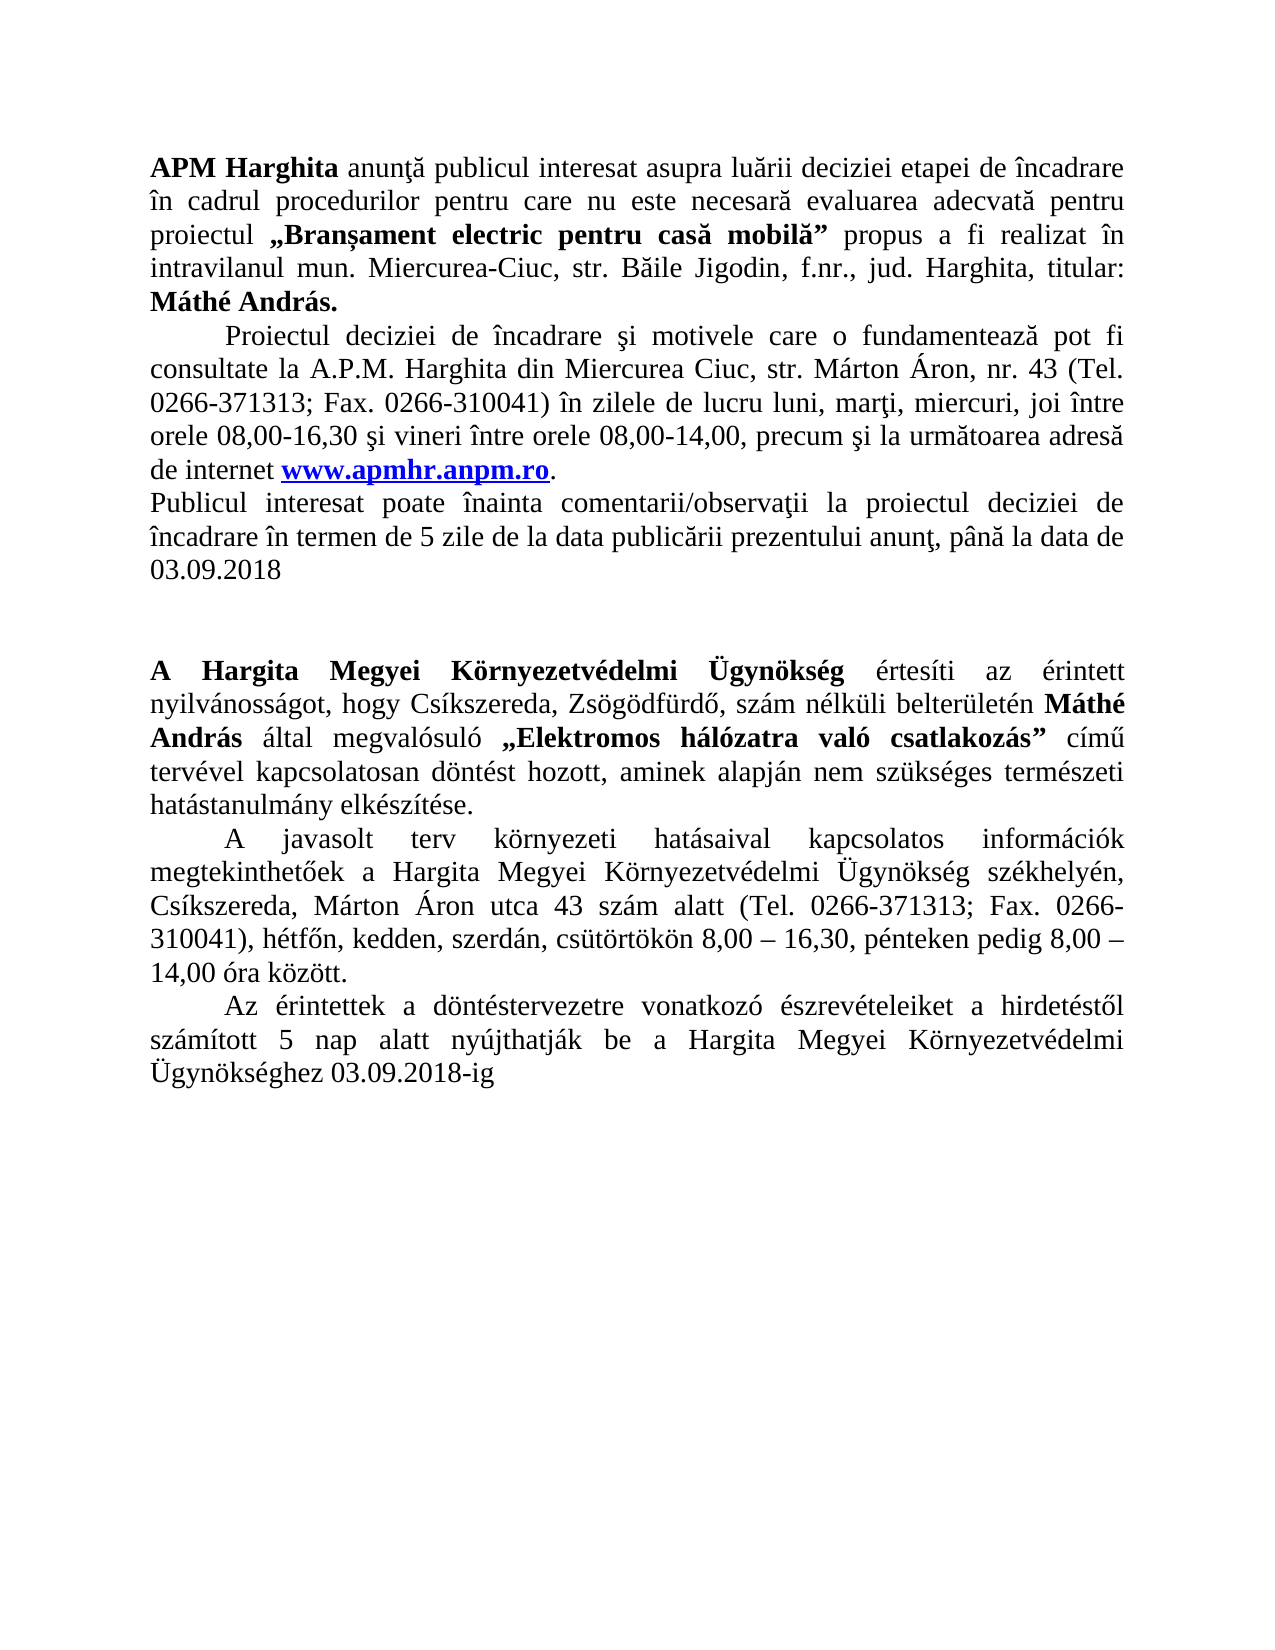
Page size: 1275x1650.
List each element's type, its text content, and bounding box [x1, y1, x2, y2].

text Az érintettek a döntéstervezetre vonatkozó észrevételeiket a hirdetéstől számított 5 nap alatt nyújthatják be a Hargita Megyei Környezetvédelmi Ügynökséghez 03.09.2018-ig [150, 988, 1125, 1089]
text Proiectul deciziei de încadrare şi motivele care o fundamentează pot fi consultate la A.P.M. Harghita din Miercurea Ciuc, str. Márton Áron, nr. 43 (Tel. 0266-371313; Fax. 0266-310041) în zilele de lucru luni, marţi, miercuri, joi între orele 08,00-16,30 şi vineri între orele 08,00-14,00, precum şi la următoarea adresă de internet www.apmhr.anpm.ro. [150, 318, 1125, 485]
text A Hargita Megyei Környezetvédelmi Ügynökség értesíti az érintett nyilvánosságot, hogy Csíkszereda, Zsögödfürdő, szám nélküli belterületén Máthé András által megvalósuló „Elektromos hálózatra való csatlakozás” című tervével kapcsolatosan döntést hozott, aminek alapján nem szükséges természeti hatástanulmány elkészítése. [150, 653, 1125, 821]
text APM Harghita anunţă publicul interesat asupra luării deciziei etapei de încadrare în cadrul procedurilor pentru care nu este necesară evaluarea adecvată pentru proiectul „Branșament electric pentru casă mobilă” propus a fi realizat în intravilanul mun. Miercurea-Ciuc, str. Băile Jigodin, f.nr., jud. Harghita, titular: Máthé András. [150, 150, 1125, 318]
text Publicul interesat poate înainta comentarii/observaţii la proiectul deciziei de încadrare în termen de 5 zile de la data publicării prezentului anunţ, până la data de 03.09.2018 [150, 485, 1125, 586]
subtitle A javasolt terv környezeti hatásaival kapcsolatos információk megtekinthetőek a Hargita Megyei Környezetvédelmi Ügynökség székhelyén, Csíkszereda, Márton Áron utca 43 szám alatt (Tel. 0266-371313; Fax. 0266-310041), hétfőn, kedden, szerdán, csütörtökön 8,00 – 16,30, pénteken pedig 8,00 – 14,00 óra között. [150, 821, 1125, 988]
